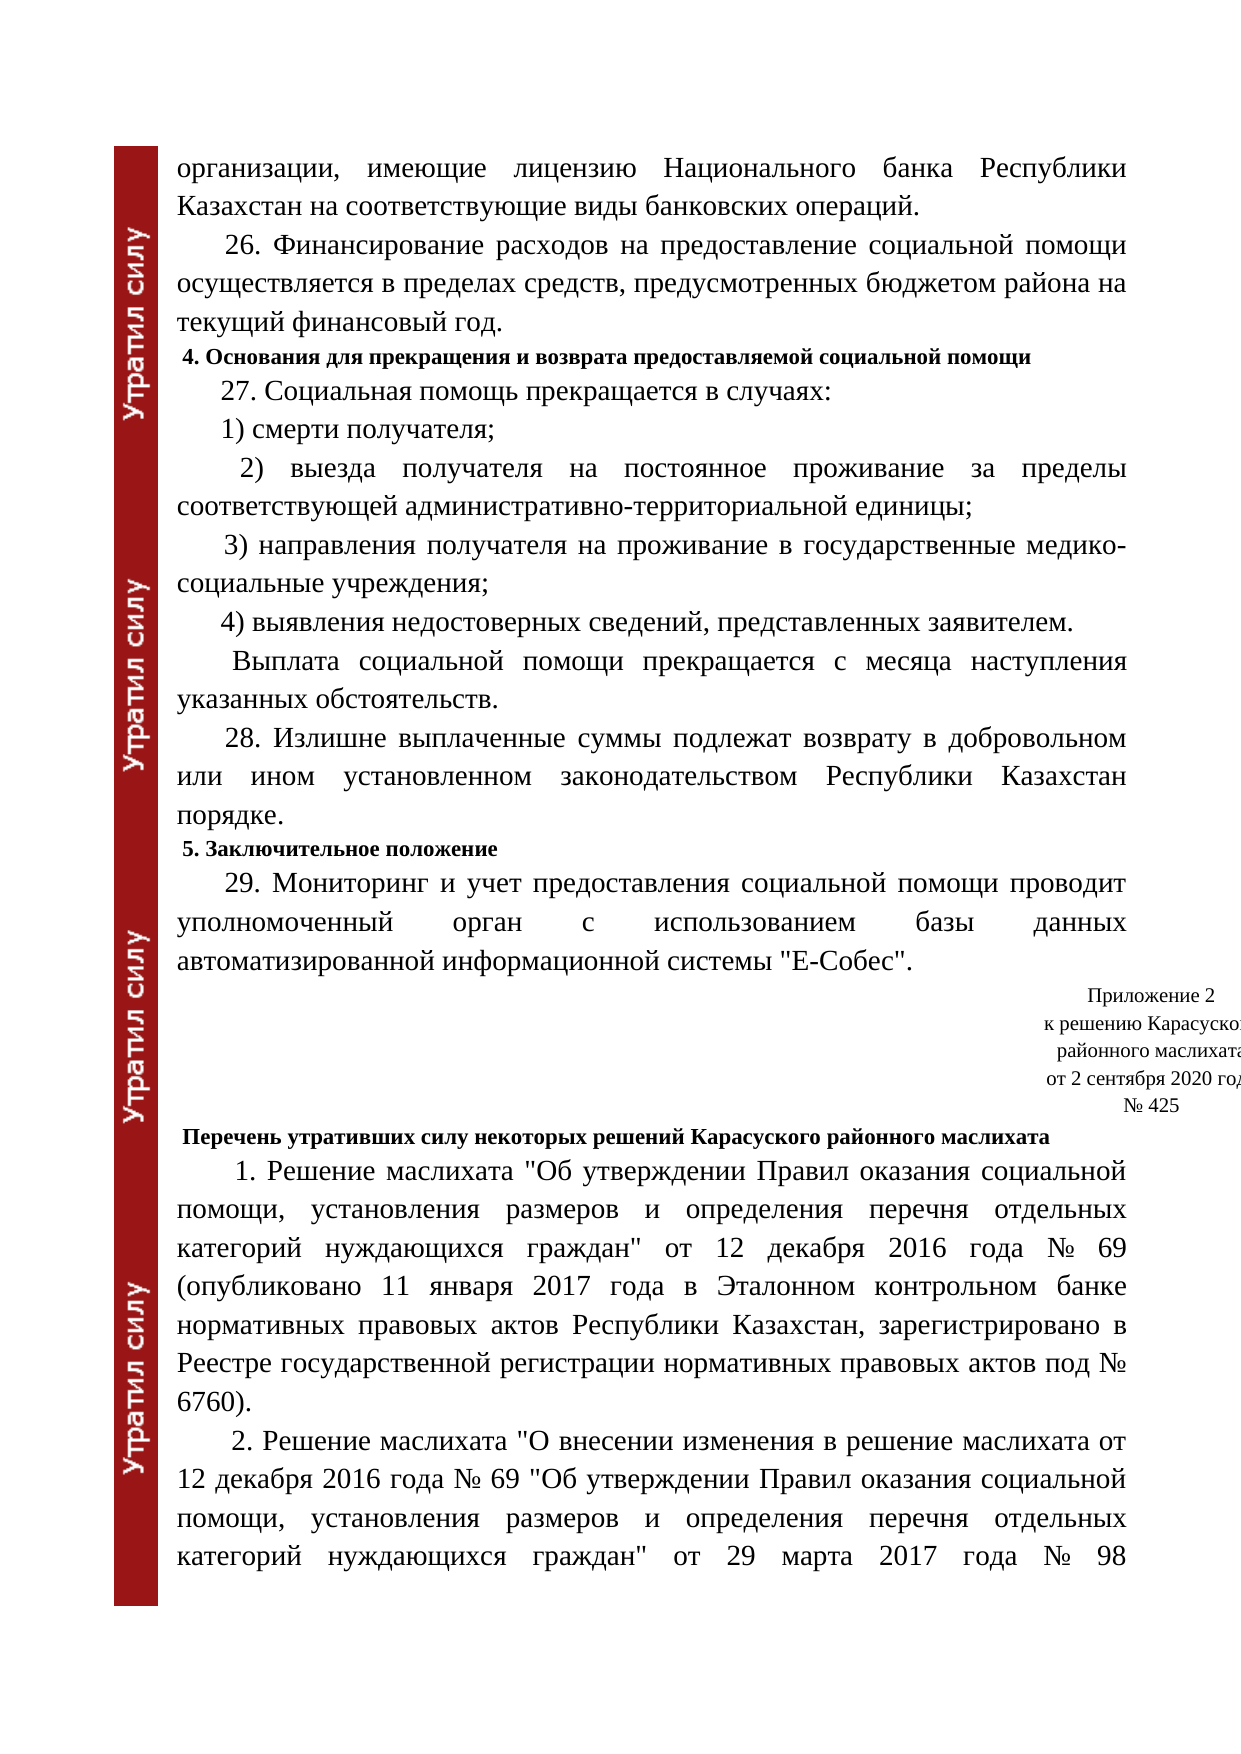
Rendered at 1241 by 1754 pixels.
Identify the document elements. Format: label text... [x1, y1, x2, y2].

text 4) выявления недостоверных сведений, представленных заявителем. [112, 604, 1128, 638]
text 3) направления получателя на проживание в государственные медико-социальные учреждения; [112, 527, 1128, 599]
picture [114, 976, 158, 981]
picture [114, 638, 158, 643]
text 29. Мониторинг и учет предоставления социальной помощи проводит уполномоченный орган с использованием базы данных автоматизированной информационной системы "Е-Собес". [112, 866, 1128, 976]
text 27. Социальная помощь прекращается в случаях: [112, 373, 1128, 406]
text 2) выезда получателя на постоянное проживание за пределы соответствующей административно-территориальной единицы; [112, 450, 1128, 522]
text 1) смерти получателя; [112, 411, 1128, 445]
text 26. Финансирование расходов на предоставление социальной помощи осуществляется в пределах средств, предусмотренных бюджетом района на текущий финансовый год. [112, 227, 1128, 338]
text 4. Основания для прекращения и возврата предоставляемой социальной помощи [112, 343, 1128, 369]
picture [114, 406, 158, 411]
table_header Приложение 2 к решению Карасуского районного маслихата от 2 сентября 2020 года № 425 [912, 981, 1240, 1123]
picture [114, 1418, 158, 1423]
picture [114, 445, 158, 450]
picture [114, 369, 158, 373]
text 28. Излишне выплаченные суммы подлежат возврату в добровольном или ином установленном законодательством Республики Казахстан порядке. [112, 720, 1128, 830]
text 5. Заключительное положение [112, 835, 1128, 862]
text 1. Решение маслихата "Об утверждении Правил оказания социальной помощи, установления размеров и определения перечня отдельных категорий нуждающихся граждан" от 12 декабря 2016 года № 69 (опубликовано 11 января 2017 года в Эталонном контрольном банке нормативных правовых актов Республики Казахстан, зарегистрировано в Реестре государственной регистрации нормативных правовых актов под № 6760). [112, 1153, 1128, 1418]
picture [114, 338, 158, 343]
picture [114, 862, 158, 866]
table_header [101, 981, 912, 1123]
picture [114, 830, 158, 835]
text Выплата социальной помощи прекращается с месяца наступления указанных обстоятельств. [112, 643, 1128, 715]
picture [114, 599, 158, 604]
picture [114, 146, 158, 150]
picture [114, 1572, 158, 1606]
picture [114, 522, 158, 527]
picture [114, 1149, 158, 1153]
picture [114, 222, 158, 227]
picture [114, 715, 158, 720]
text Перечень утративших силу некоторых решений Карасуского районного маслихата [112, 1123, 1128, 1149]
